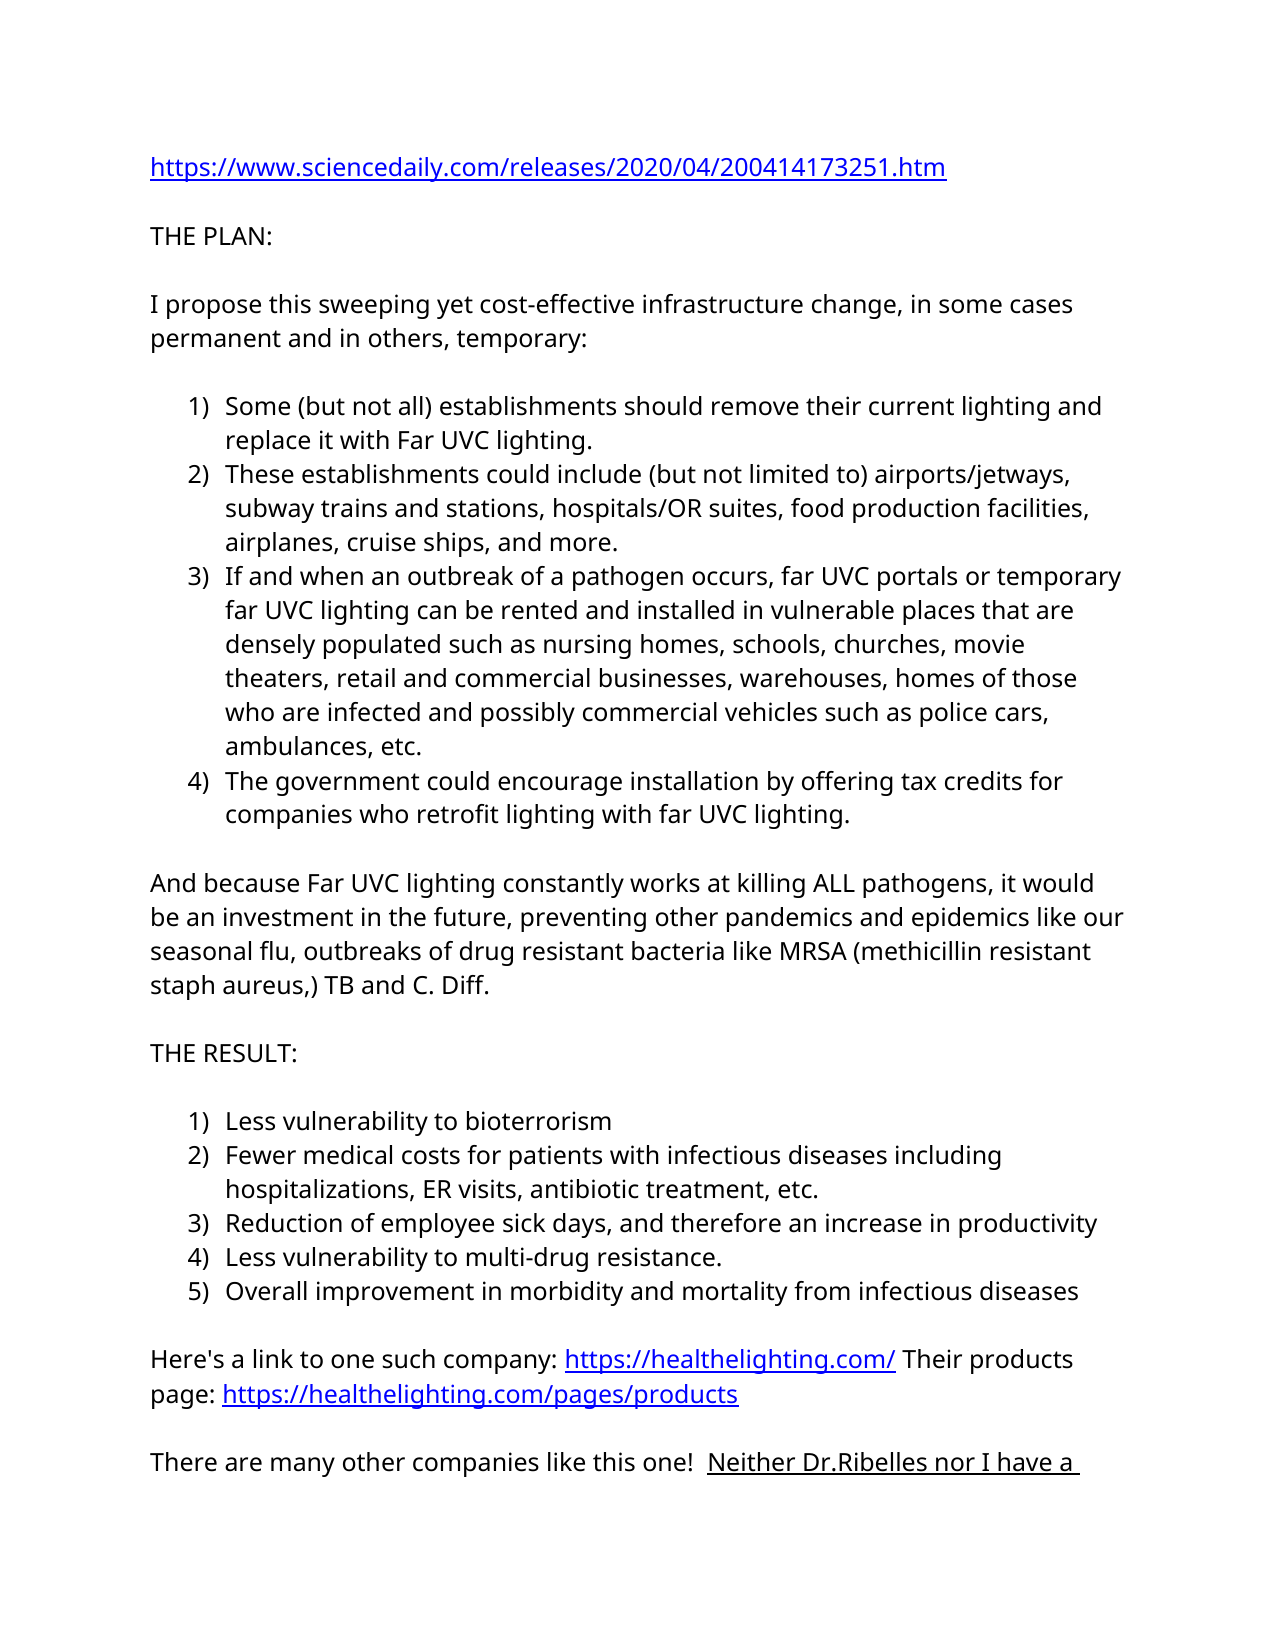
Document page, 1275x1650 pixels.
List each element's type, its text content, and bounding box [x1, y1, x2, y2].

list Overall improvement in morbidity and mortality from infectious diseases [187, 1274, 1125, 1308]
text I propose this sweeping yet cost-effective infrastructure change, in some cases permanent and in others, temporary: [150, 286, 1125, 354]
list Some (but not all) establishments should remove their current lighting and replace it with Far UVC lighting. [187, 388, 1125, 457]
list Less vulnerability to multi-drug resistance. [187, 1240, 1125, 1274]
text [150, 1444, 1125, 1478]
list These establishments could include (but not limited to) airports/jetways, subway trains and stations, hospitals/OR suites, food production facilities, airplanes, cruise ships, and more. [187, 457, 1125, 559]
text Here's a link to one such company: https://healthelighting.com/ Their products page: https://healthelighting.com/pages/products [150, 1342, 1125, 1410]
text https://www.sciencedaily.com/releases/2020/04/200414173251.htm [150, 150, 1125, 184]
list Fewer medical costs for patients with infectious diseases including hospitalizations, ER visits, antibiotic treatment, etc. [187, 1138, 1125, 1206]
text And because Far UVC lighting constantly works at killing ALL pathogens, it would be an investment in the future, preventing other pandemics and epidemics like our seasonal flu, outbreaks of drug resistant bacteria like MRSA (methicillin resistant staph aureus,) TB and C. Diff. [150, 865, 1125, 1002]
text THE RESULT: [150, 1036, 1125, 1070]
text THE PLAN: [150, 218, 1125, 252]
list Reduction of employee sick days, and therefore an increase in productivity [187, 1206, 1125, 1240]
list The government could encourage installation by offering tax credits for companies who retrofit lighting with far UVC lighting. [187, 763, 1125, 831]
list Less vulnerability to bioterrorism [187, 1104, 1125, 1138]
list If and when an outbreak of a pathogen occurs, far UVC portals or temporary far UVC lighting can be rented and installed in vulnerable places that are densely populated such as nursing homes, schools, churches, movie theaters, retail and commercial businesses, warehouses, homes of those who are infected and possibly commercial vehicles such as police cars, ambulances, etc. [187, 559, 1125, 763]
